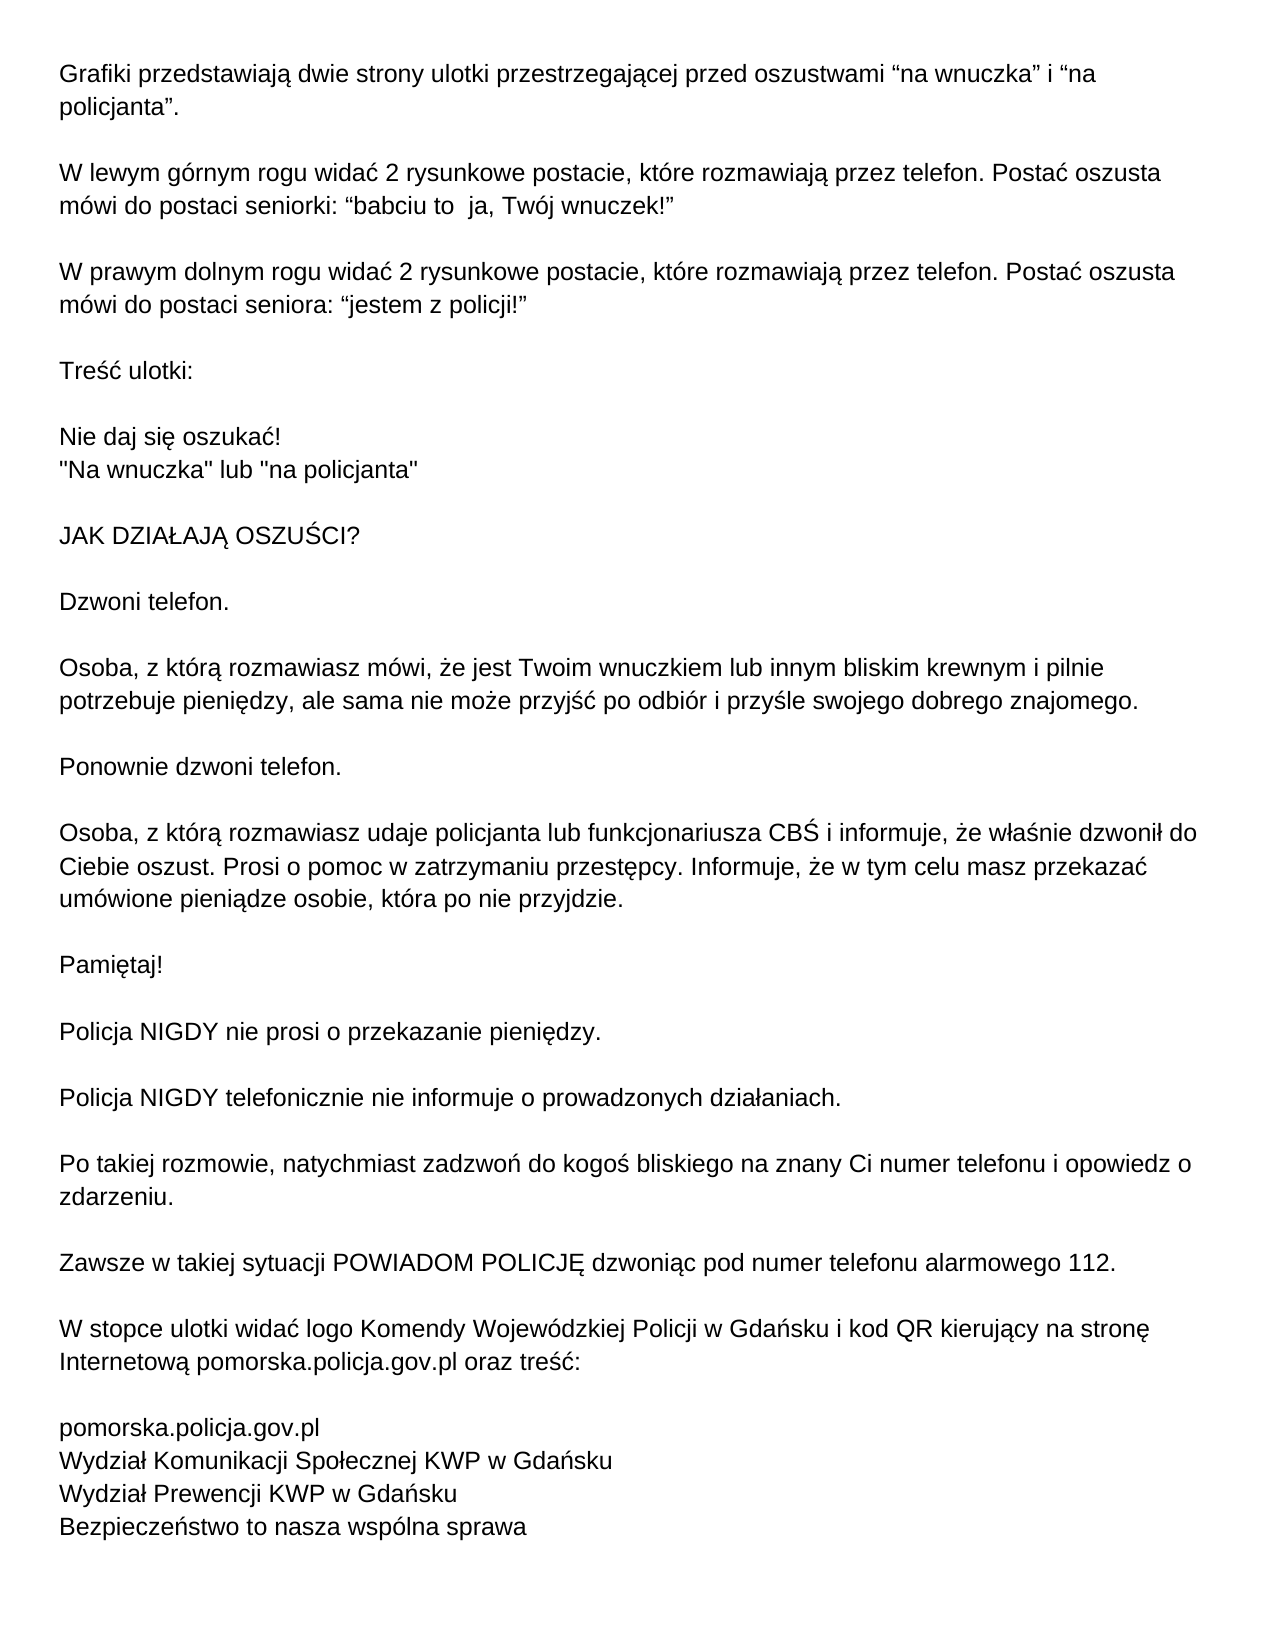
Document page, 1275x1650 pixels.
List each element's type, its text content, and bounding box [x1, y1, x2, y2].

text Policja NIGDY telefonicznie nie informuje o prowadzonych działaniach. [59, 1083, 1216, 1111]
text Grafiki przedstawiają dwie strony ulotki przestrzegającej przed oszustwami “na wnuczka” i “na policjanta”. [59, 59, 1216, 121]
text Wydział Komunikacji Społecznej KWP w Gdańsku [59, 1446, 1216, 1474]
text "Na wnuczka" lub "na policjanta" [59, 455, 1216, 484]
text Ponownie dzwoni telefon. [59, 752, 1216, 781]
text pomorska.policja.gov.pl [59, 1413, 1216, 1442]
text Bezpieczeństwo to nasza wspólna sprawa [59, 1512, 1216, 1541]
text Dzwoni telefon. [59, 587, 1216, 616]
text W stopce ulotki widać logo Komendy Wojewódzkiej Policji w Gdańsku i kod QR kierujący na stronę Internetową pomorska.policja.gov.pl oraz treść: [59, 1314, 1216, 1376]
text W lewym górnym rogu widać 2 rysunkowe postacie, które rozmawiają przez telefon. Postać oszusta mówi do postaci seniorki: “babciu to ja, Twój wnuczek!” [59, 158, 1216, 220]
text Wydział Prewencji KWP w Gdańsku [59, 1479, 1216, 1508]
text Nie daj się oszukać! [59, 422, 1216, 451]
text Osoba, z którą rozmawiasz mówi, że jest Twoim wnuczkiem lub innym bliskim krewnym i pilnie potrzebuje pieniędzy, ale sama nie może przyjść po odbiór i przyśle swojego dobrego znajomego. [59, 653, 1216, 715]
text Policja NIGDY nie prosi o przekazanie pieniędzy. [59, 1017, 1216, 1045]
text Po takiej rozmowie, natychmiast zadzwoń do kogoś bliskiego na znany Ci numer telefonu i opowiedz o zdarzeniu. [59, 1149, 1216, 1210]
text Pamiętaj! [59, 951, 1216, 979]
text Zawsze w takiej sytuacji POWIADOM POLICJĘ dzwoniąc pod numer telefonu alarmowego 112. [59, 1248, 1216, 1276]
text Osoba, z którą rozmawiasz udaje policjanta lub funkcjonariusza CBŚ i informuje, że właśnie dzwonił do Ciebie oszust. Prosi o pomoc w zatrzymaniu przestępcy. Informuje, że w tym celu masz przekazać umówione pieniądze osobie, która po nie przyjdzie. [59, 818, 1216, 913]
text W prawym dolnym rogu widać 2 rysunkowe postacie, które rozmawiają przez telefon. Postać oszusta mówi do postaci seniora: “jestem z policji!” [59, 257, 1216, 319]
text JAK DZIAŁAJĄ OSZUŚCI? [59, 521, 1216, 550]
text Treść ulotki: [59, 356, 1216, 385]
